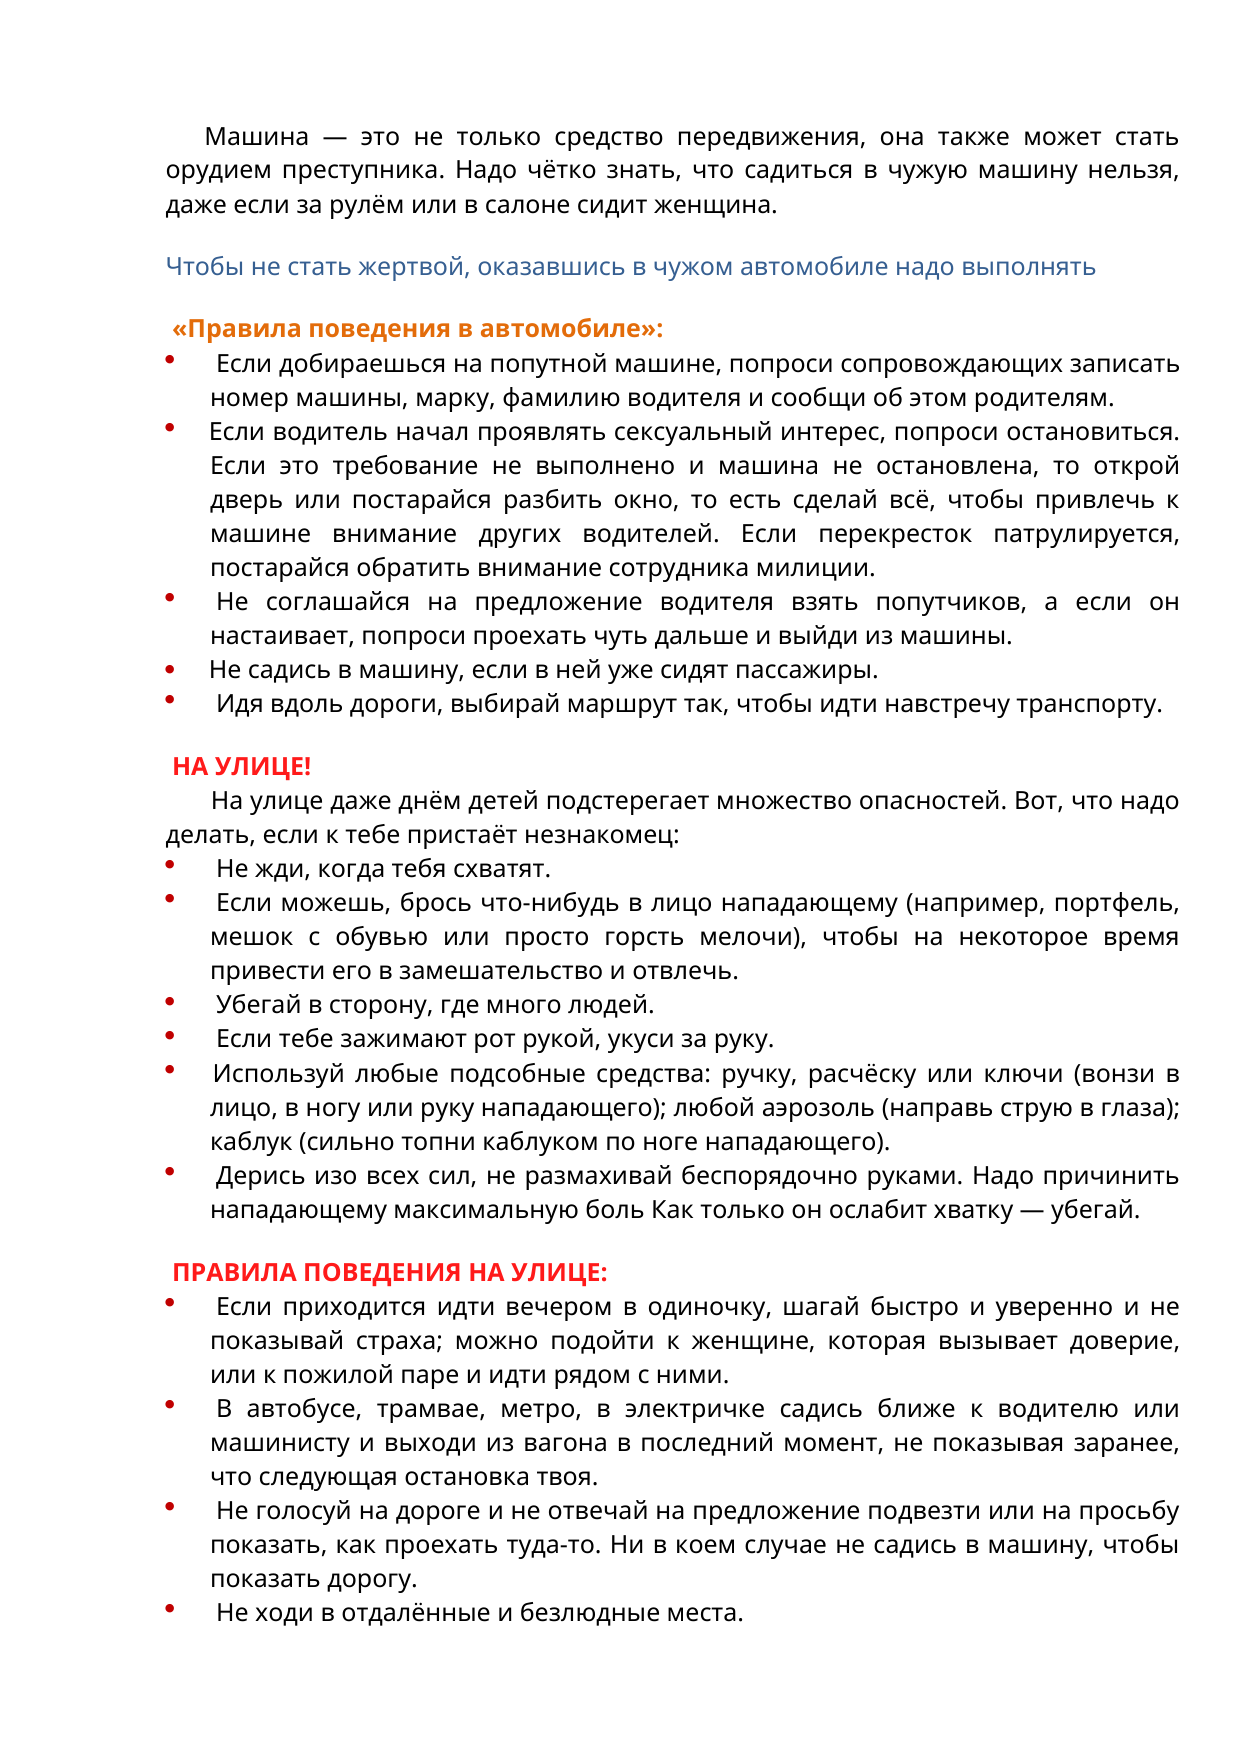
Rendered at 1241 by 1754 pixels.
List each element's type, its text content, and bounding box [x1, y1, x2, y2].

text На улице даже днём детей подстерегает множество опасностей. Вот, что надо делать, если к тебе пристаёт незнакомец: [165, 783, 1181, 851]
text  Если приходится идти вечером в одиночку, шагай быстро и уверенно и не показывай страха; можно подойти к женщине, которая вызывает доверие, или к пожилой паре и идти рядом с ними. [165, 1288, 1181, 1391]
text  Используй любые подсобные средства: ручку, расчёску или ключи (вонзи в лицо, в ногу или руку нападающего); любой аэрозоль (направь струю в глаза); каблук (сильно топни каблуком по ноге нападающего). [165, 1055, 1181, 1157]
text  Идя вдоль дороги, выбирай маршрут так, чтобы идти навстречу транспорту. [165, 686, 1181, 720]
text  Если тебе зажимают рот рукой, укуси за руку. [165, 1021, 1181, 1055]
text Машина — это не только средство передвижения, она также может стать орудием преступника. Надо чётко знать, что садиться в чужую машину нельзя, даже если за рулём или в салоне сидит женщина. [165, 118, 1181, 220]
text НА УЛИЦЕ! [165, 749, 1181, 783]
text «Правила поведения в автомобиле»: [165, 311, 1181, 345]
text  Не голосуй на дороге и не отвечай на предложение подвезти или на просьбу показать, как проехать туда-то. Ни в коем случае не садись в машину, чтобы показать дорогу. [165, 1493, 1181, 1595]
text ПРАВИЛА ПОВЕДЕНИЯ НА УЛИЦЕ: [165, 1254, 1181, 1288]
text  Дерись изо всех сил, не размахивай беспорядочно руками. Надо причинить нападающему максимальную боль Как только он ослабит хватку — убегай. [165, 1157, 1181, 1226]
text  Если можешь, брось что-нибудь в лицо нападающему (например, портфель, мешок с обувью или просто горсть мелочи), чтобы на некоторое время привести его в замешательство и отвлечь. [165, 885, 1181, 987]
text  В автобусе, трамвае, метро, в электричке садись ближе к водителю или машинисту и выходи из вагона в последний момент, не показывая заранее, что следующая остановка твоя. [165, 1391, 1181, 1493]
text  Убегай в сторону, где много людей. [165, 987, 1181, 1021]
text Чтобы не стать жертвой, оказавшись в чужом автомобиле надо выполнять [165, 249, 1181, 311]
text  Если водитель начал проявлять сексуальный интерес, попроси остановиться. Если это требование не выполнено и машина не остановлена, то открой дверь или постарайся разбить окно, то есть сделай всё, чтобы привлечь к машине внимание других водителей. Если перекресток патрулируется, постарайся обратить внимание сотрудника милиции. [165, 413, 1181, 584]
text  Не садись в машину, если в ней уже сидят пассажиры.10 [165, 652, 1181, 686]
text  Не жди, когда тебя схватят. [165, 851, 1181, 885]
text  Не соглашайся на предложение водителя взять попутчиков, а если он настаивает, попроси проехать чуть дальше и выйди из машины. [165, 584, 1181, 652]
text  Если добираешься на попутной машине, попроси сопровождающих записать номер машины, марку, фамилию водителя и сообщи об этом родителям. [165, 345, 1181, 413]
text  Не ходи в отдалённые и безлюдные места. [165, 1595, 1181, 1629]
